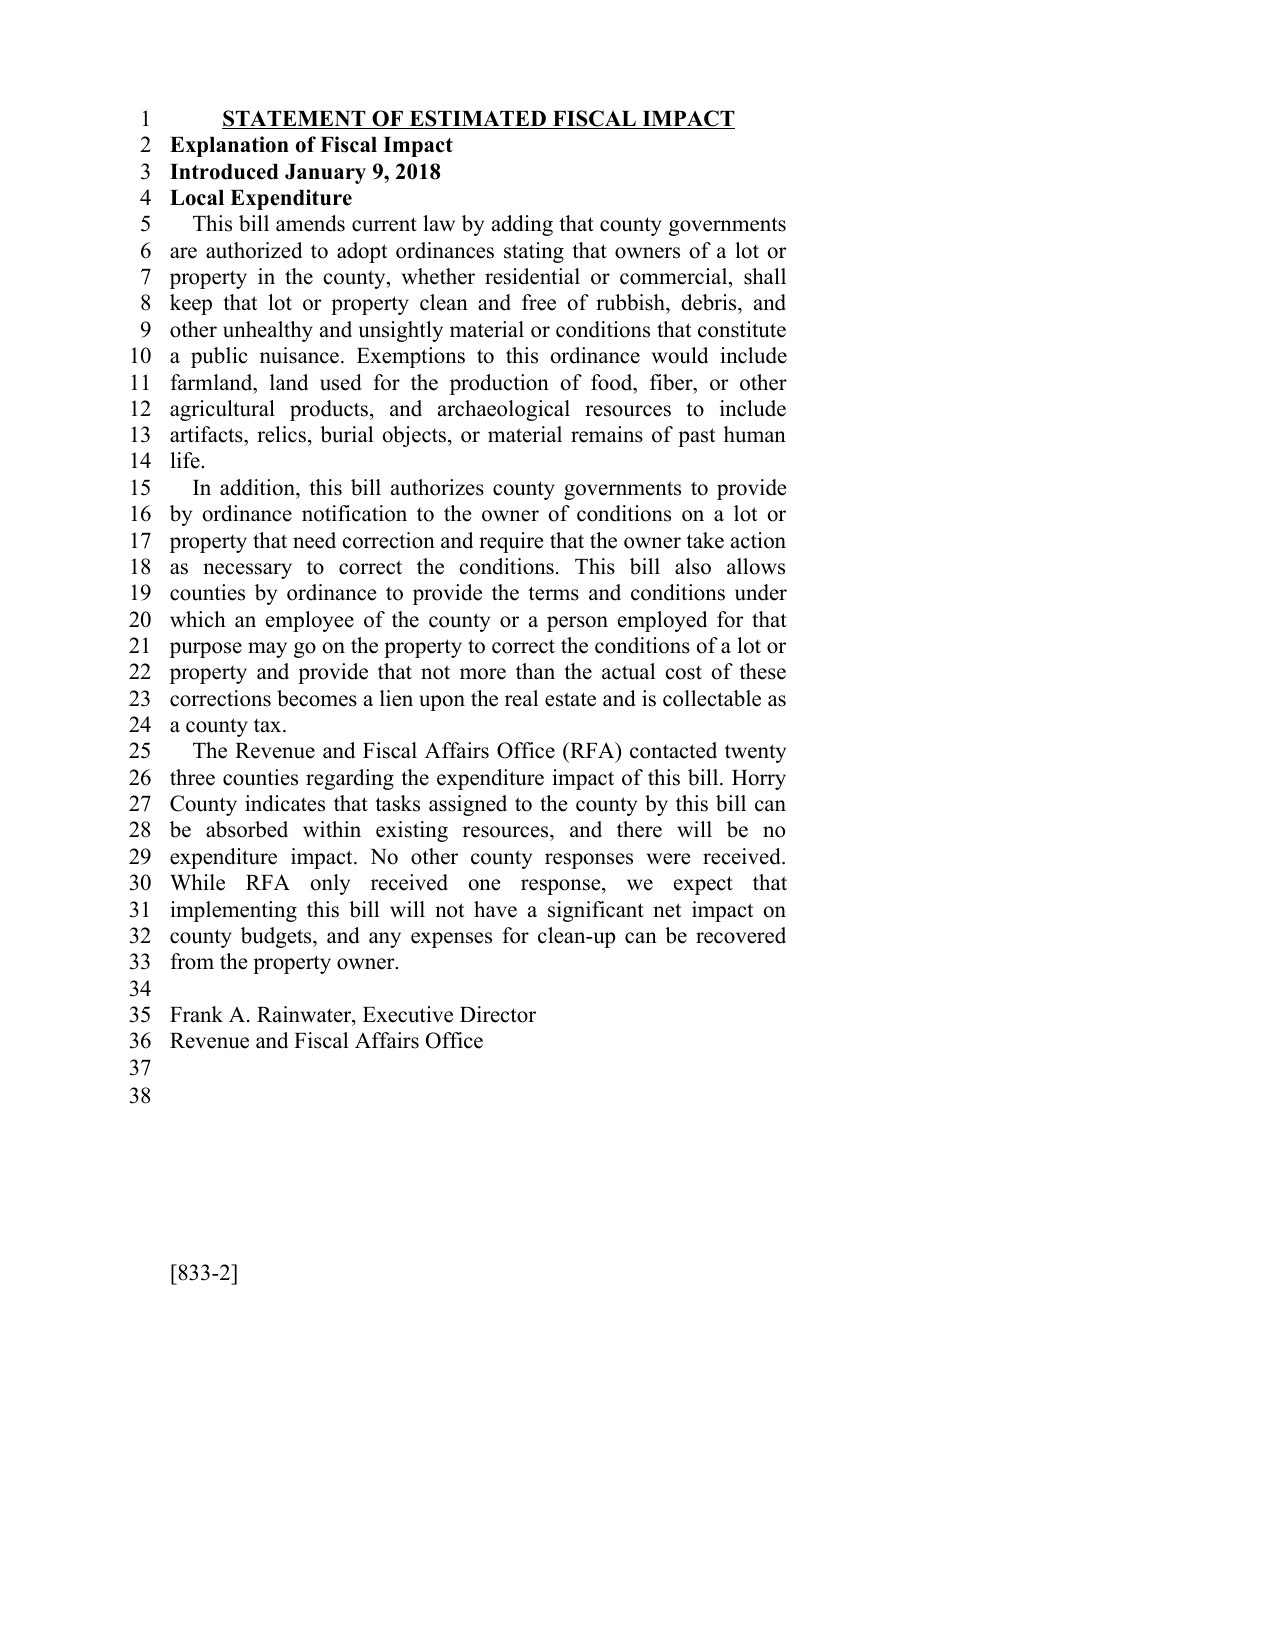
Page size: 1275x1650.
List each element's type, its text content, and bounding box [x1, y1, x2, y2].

text In addition, this bill authorizes county governments to provide by ordinance notification to the owner of conditions on a lot or property that need correction and require that the owner take action as necessary to correct the conditions. This bill also allows counties by ordinance to provide the terms and conditions under which an employee of the county or a person employed for that purpose may go on the property to correct the conditions of a lot or property and provide that not more than the actual cost of these corrections becomes a lien upon the real estate and is collectable as a county tax. [169, 474, 787, 737]
text The Revenue and Fiscal Affairs Office (RFA) contacted twenty three counties regarding the expenditure impact of this bill. Horry County indicates that tasks assigned to the county by this bill can be absorbed within existing resources, and there will be no expenditure impact. No other county responses were received. While RFA only received one response, we expect that implementing this bill will not have a significant net impact on county budgets, and any expenses for clean-up can be recovered from the property owner. [169, 737, 787, 975]
text This bill amends current law by adding that county governments are authorized to adopt ordinances stating that owners of a lot or property in the county, whether residential or commercial, shall keep that lot or property clean and free of rubbish, debris, and other unhealthy and unsightly material or conditions that constitute a public nuisance. Exemptions to this ordinance would include farmland, land used for the production of food, fiber, or other agricultural products, and archaeological resources to include artifacts, relics, burial objects, or material remains of past human life. [169, 210, 787, 474]
text Introduced January 9, 2018 [169, 158, 787, 184]
text Revenue and Fiscal Affairs Office [169, 1027, 787, 1054]
text Frank A. Rainwater, Executive Director [169, 1001, 787, 1027]
text Local Expenditure [169, 184, 787, 210]
text Explanation of Fiscal Impact [169, 131, 787, 158]
text STATEMENT OF ESTIMATED FISCAL IMPACT [169, 105, 787, 131]
